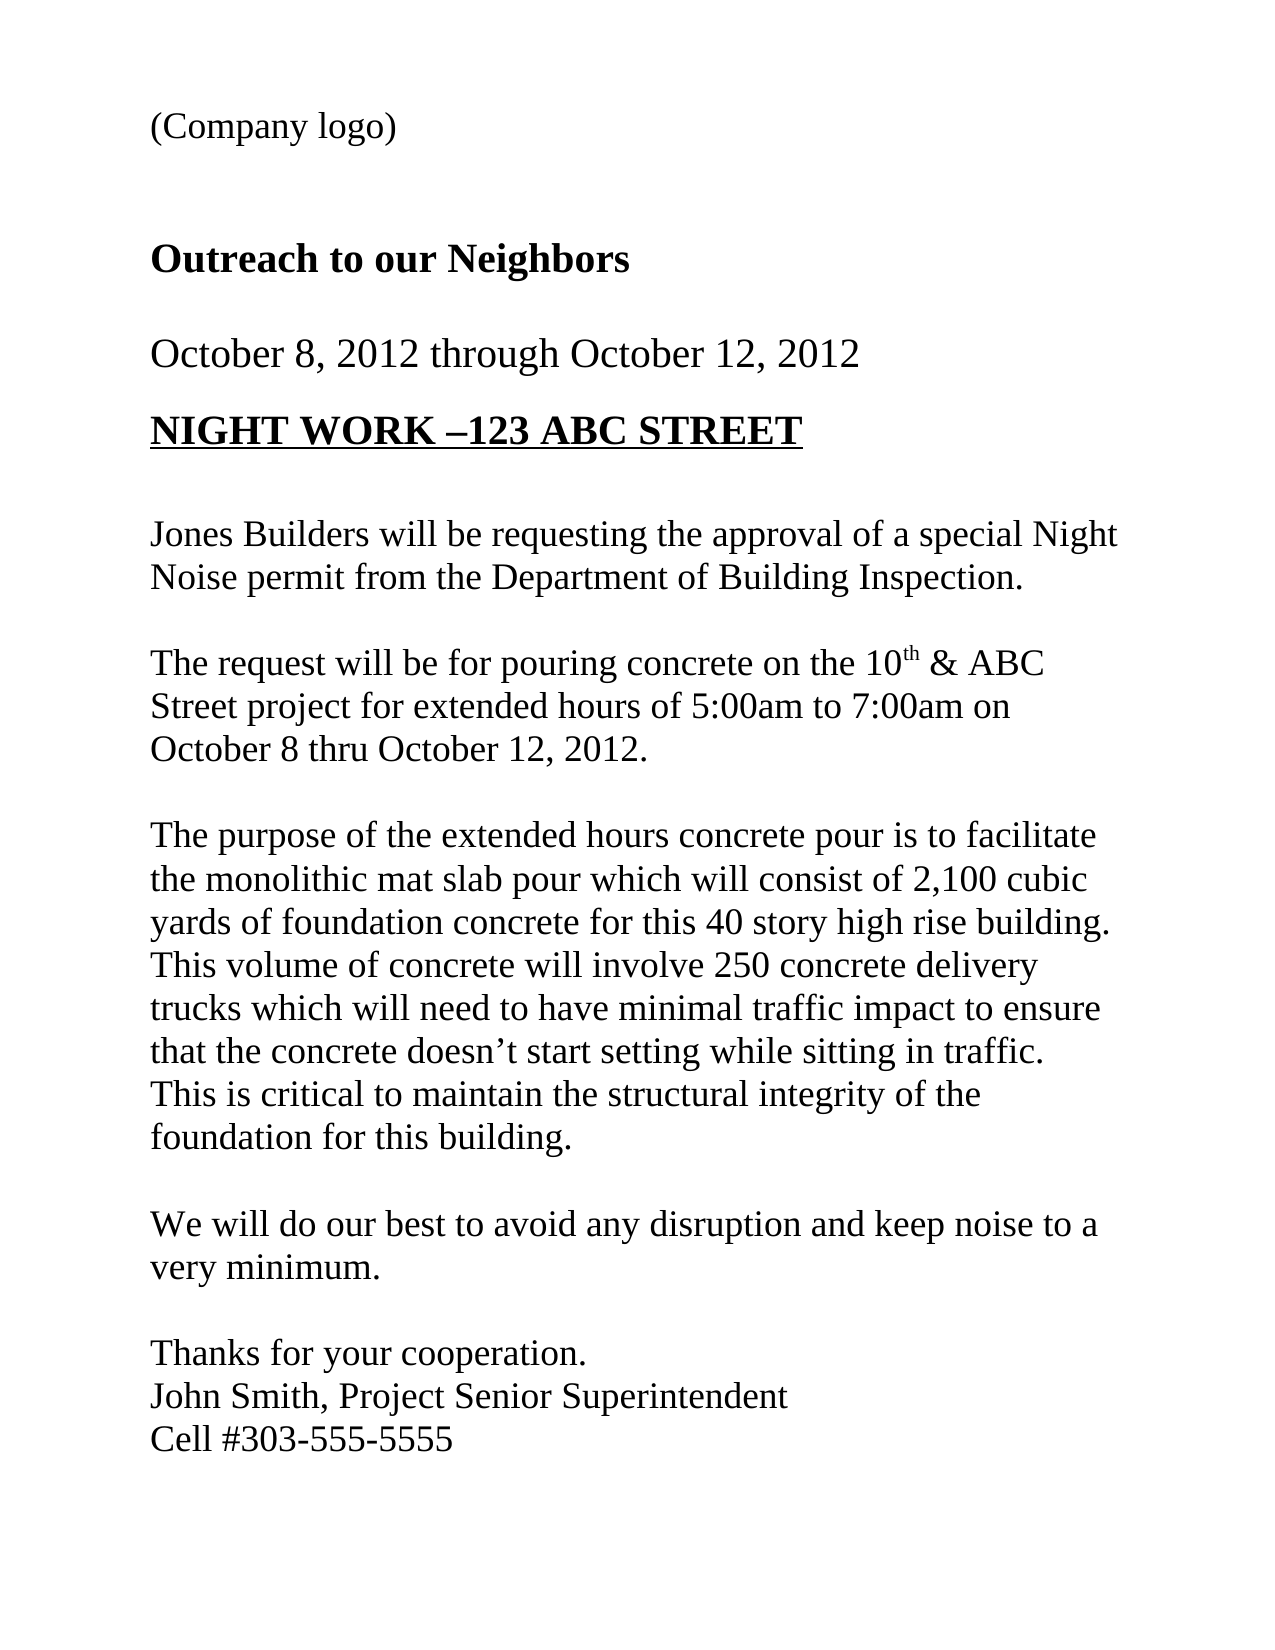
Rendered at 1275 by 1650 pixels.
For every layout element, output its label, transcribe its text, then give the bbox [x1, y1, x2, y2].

text We will do our best to avoid any disruption and keep noise to a very minimum. [150, 1201, 1125, 1287]
text The request will be for pouring concrete on the 10th & ABC Street project for extended hours of 5:00am to 7:00am on October 8 thru October 12, 2012. [150, 640, 1125, 770]
text October 8, 2012 through October 12, 2012 [150, 329, 1125, 377]
text Jones Builders will be requesting the approval of a special Night Noise permit from the Department of Building Inspection. [150, 511, 1125, 597]
text Cell #303-555-5555 [150, 1417, 1125, 1460]
text The purpose of the extended hours concrete pour is to facilitate the monolithic mat slab pour which will consist of 2,100 cubic yards of foundation concrete for this 40 story high rise building. This volume of concrete will involve 250 concrete delivery trucks which will need to have minimal traffic impact to ensure that the concrete doesn’t start setting while sitting in traffic. This is critical to maintain the structural integrity of the foundation for this building. [150, 813, 1125, 1158]
text Outreach to our Neighbors [150, 233, 1125, 281]
text (Company logo) [150, 104, 1125, 147]
text NIGHT WORK –123 ABC STREET [150, 406, 1125, 453]
text Thanks for your cooperation. [150, 1330, 1125, 1373]
text John Smith, Project Senior Superintendent [150, 1373, 1125, 1417]
